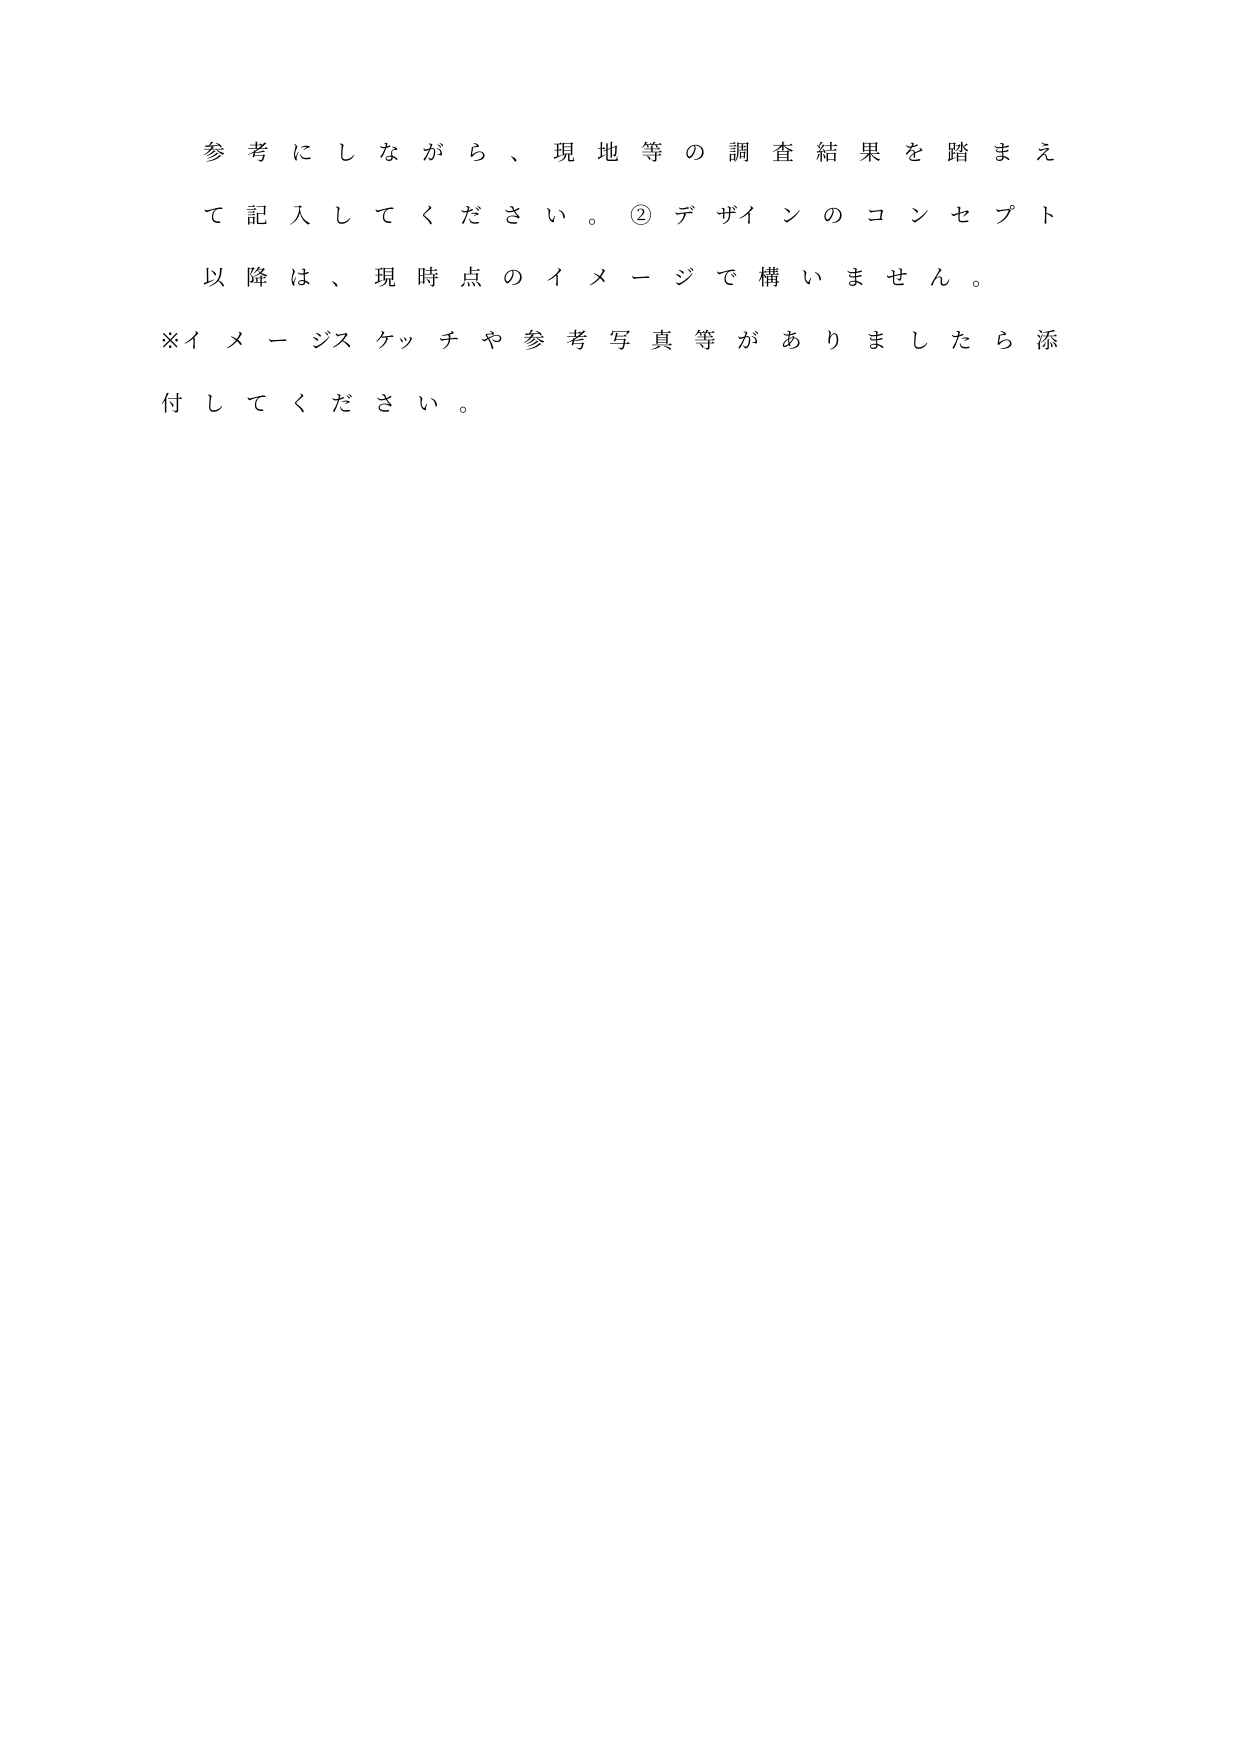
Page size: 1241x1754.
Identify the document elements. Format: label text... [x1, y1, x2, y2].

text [161, 119, 1079, 308]
text ※イメージスケッチや参考写真等がありましたら添付してください。 [161, 308, 1079, 433]
